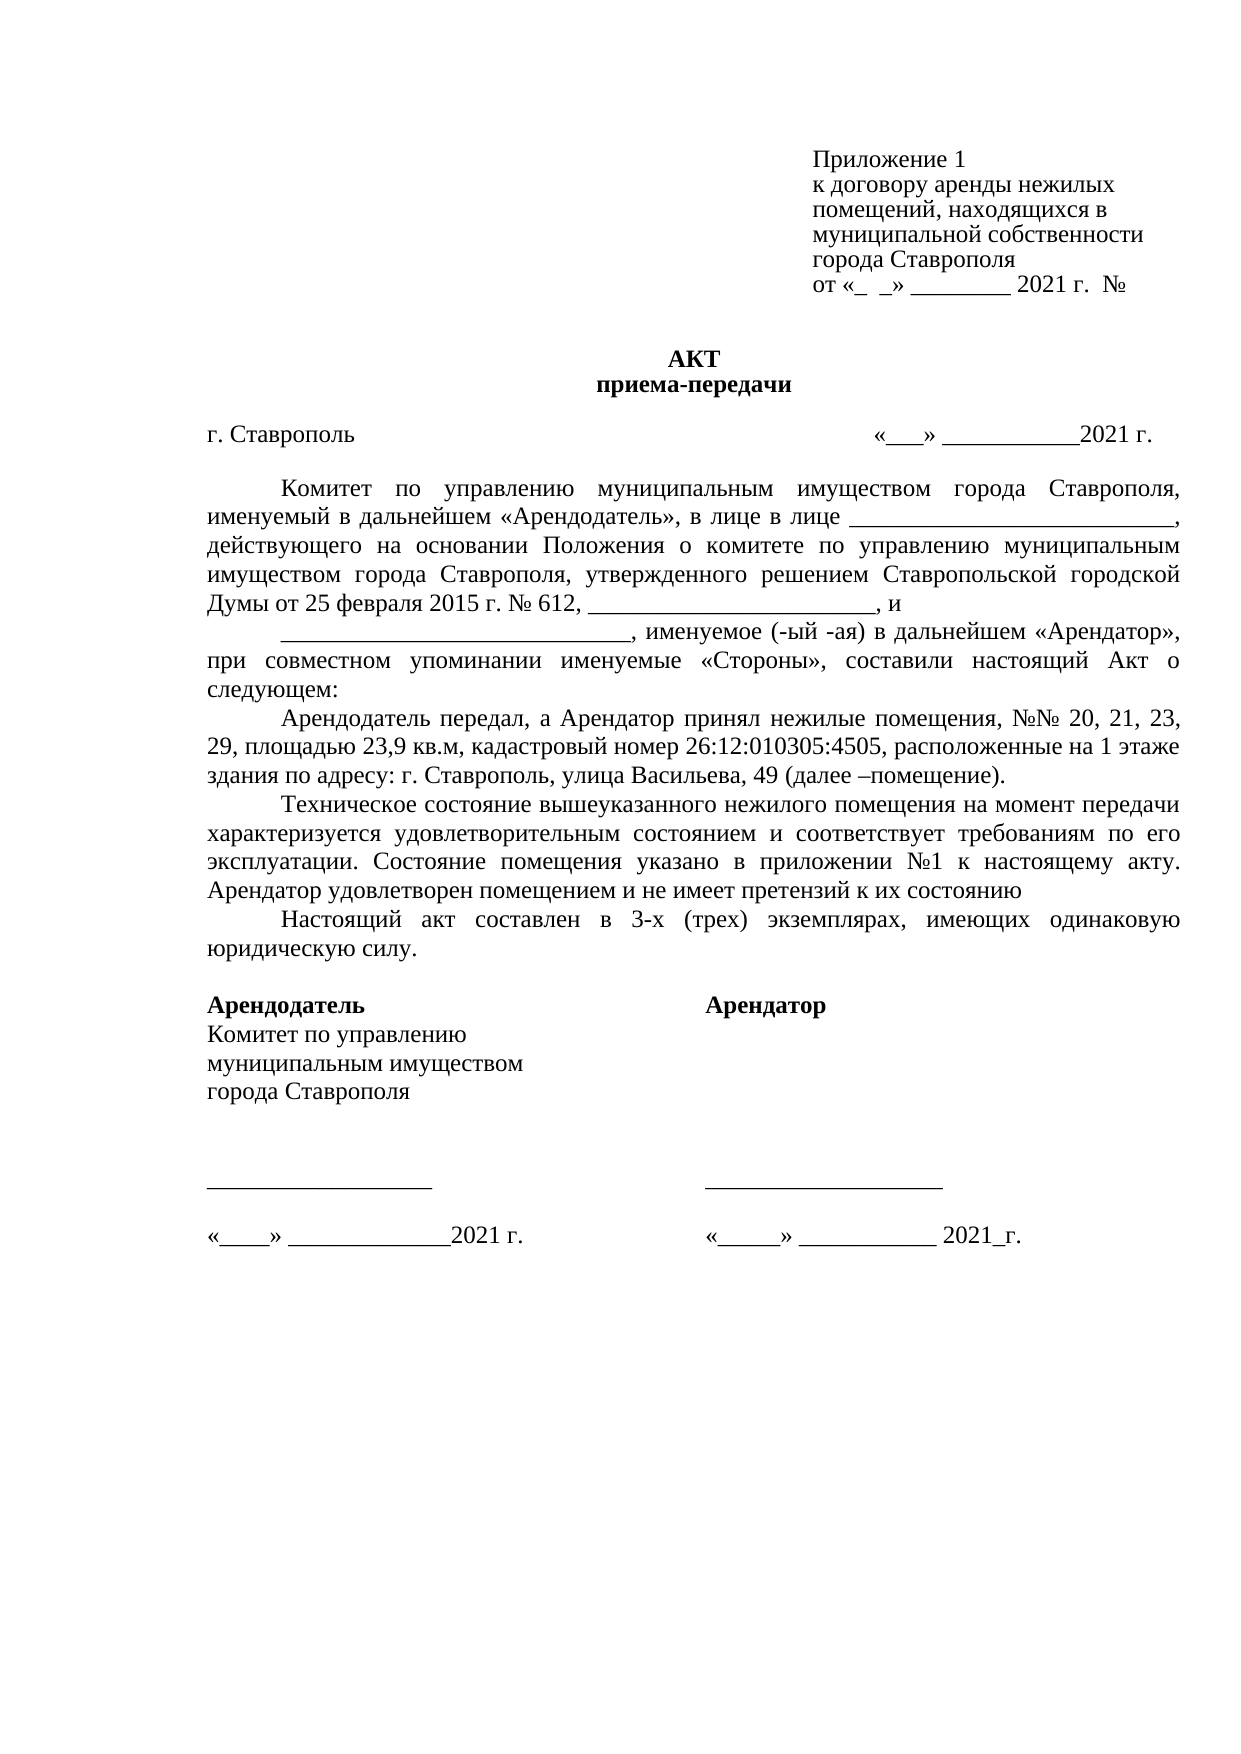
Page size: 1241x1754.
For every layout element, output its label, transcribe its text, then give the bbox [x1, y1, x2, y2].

text к договору аренды нежилых помещений, находящихся в муниципальной собственности [812, 173, 1181, 248]
text Техническое состояние вышеуказанного нежилого помещения на момент передачи характеризуется удовлетворительным состоянием и соответствует требованиям по его эксплуатации. Состояние помещения указано в приложении №1 к настоящему акту. Арендатор удовлетворен помещением и не имеет претензий к их состоянию [207, 789, 1181, 904]
text города Ставрополя [812, 248, 1181, 273]
text АКТ [207, 348, 1181, 373]
text Арендодатель передал, а Арендатор принял нежилые помещения, №№ 20, 21, 23, 29, площадью 23,9 кв.м, кадастровый номер 26:12:010305:4505, расположенные на 1 этаже здания по адресу: г. Ставрополь, улица Васильева, 49 (далее –помещение). [207, 703, 1181, 789]
text ____________________________, именуемое (-ый -ая) в дальнейшем «Арендатор», при совместном упоминании именуемые «Стороны», составили настоящий Акт о следующем: [207, 616, 1181, 703]
text Приложение 1 [812, 148, 1181, 173]
text г. Ставрополь «___» ___________2021 г. [207, 423, 1181, 448]
table_header Арендатор ___________________ «_____» ___________ 2021_г. [694, 990, 1192, 1249]
text Комитет по управлению муниципальным имуществом города Ставрополя, именуемый в дальнейшем «Арендодатель», в лице в лице __________________________, действующего на основании Положения о комитете по управлению муниципальным имуществом города Ставрополя, утвержденного решением Ставропольской городской Думы от 25 февраля . № 612, _______________________, и [207, 473, 1181, 616]
table_header Арендодатель Комитет по управлению муниципальным имуществом города Ставрополя __________________ «____» _____________2021 г. [196, 990, 694, 1249]
text приема-передачи [207, 373, 1181, 398]
text от «_ _» ________ 2021 г. № [812, 273, 1181, 298]
text Настоящий акт составлен в 3-х (трех) экземплярах, имеющих одинаковую юридическую силу. [207, 904, 1181, 961]
